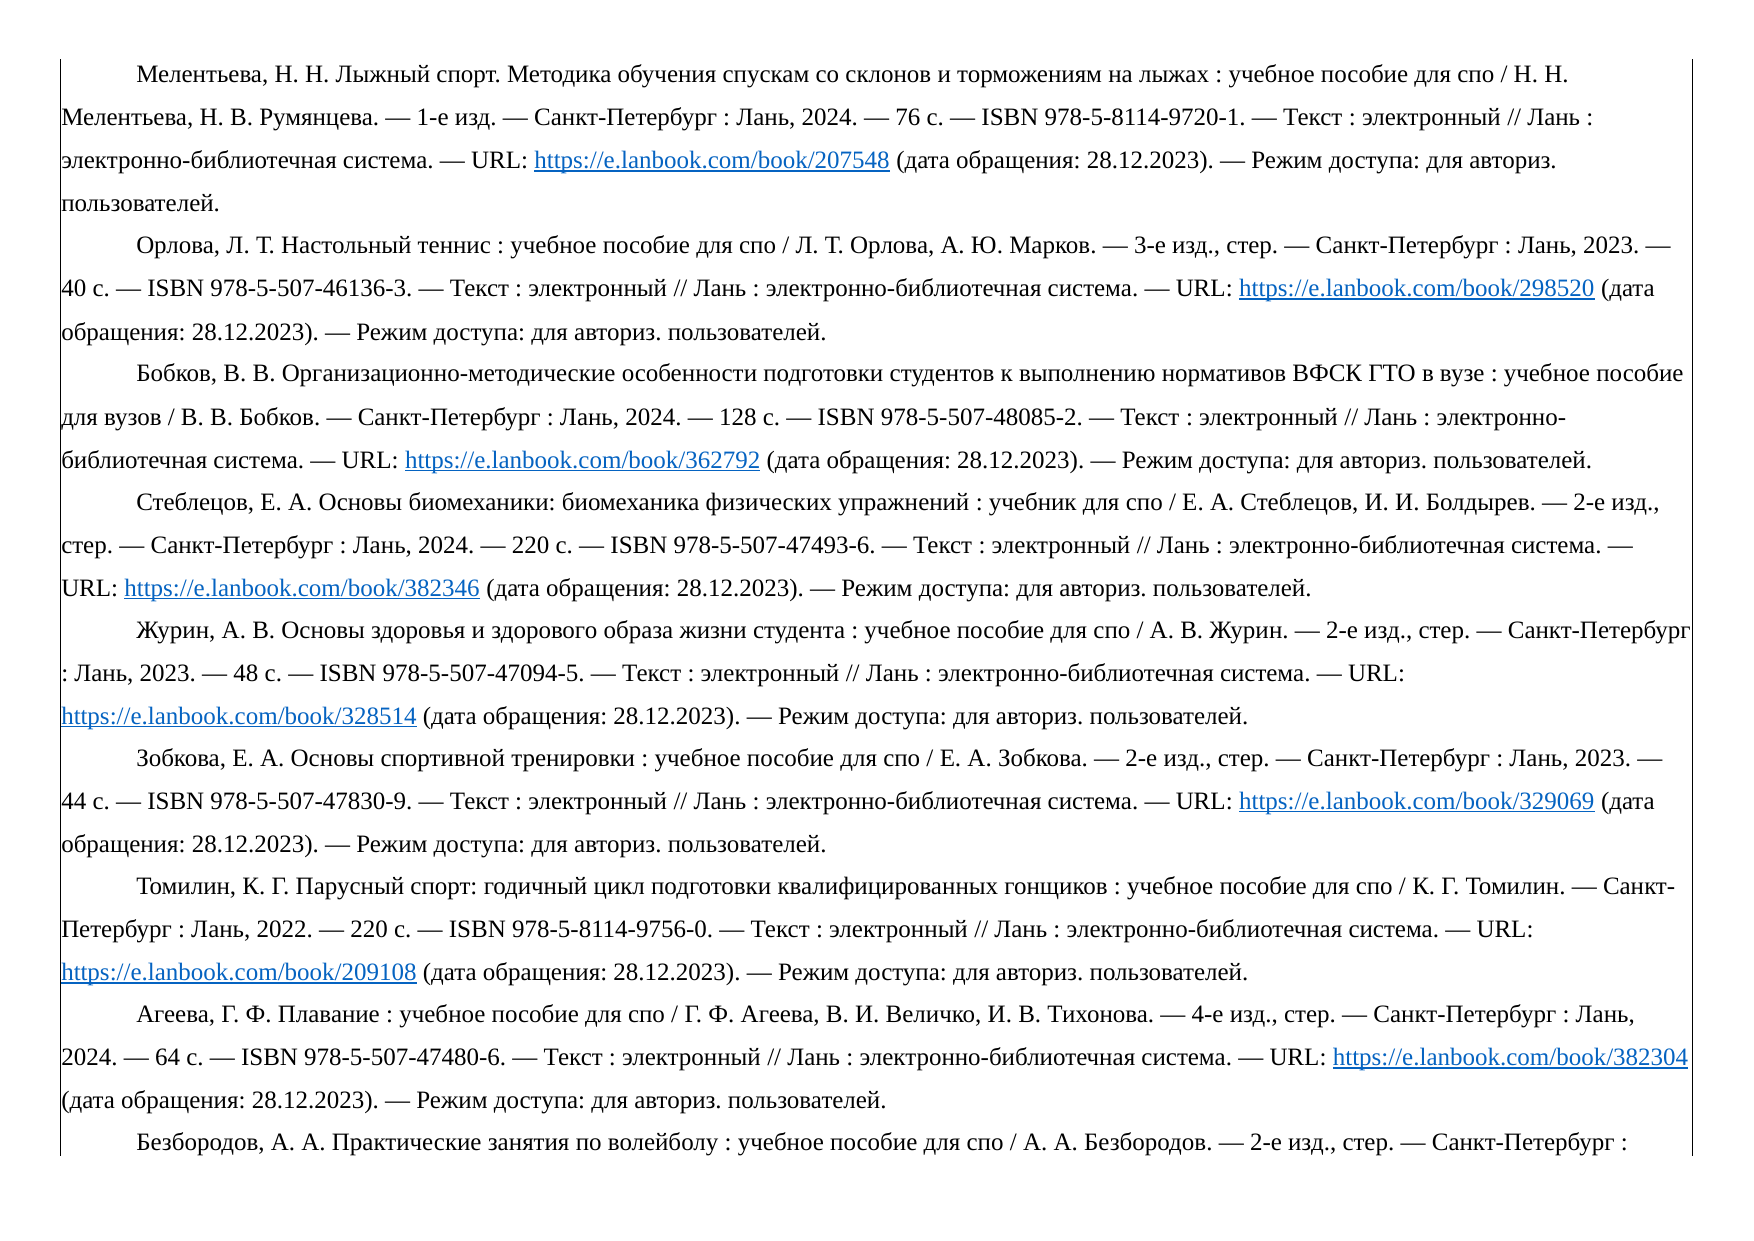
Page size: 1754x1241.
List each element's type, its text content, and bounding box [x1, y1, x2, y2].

table_cell Бобков, В. В. Организационно-методические особенности подготовки студентов к выполнению нормативов ВФСК ГТО в вузе : учебное пособие для вузов / В. В. Бобков. — Санкт-Петербург : Лань, 2024. — 128 с. — ISBN 978-5-507-48085-2. — Текст : электронный // Лань : электронно-библиотечная система. — URL: https://e.lanbook.com/book/362792 (дата обращения: 28.12.2023). — Режим доступа: для авториз. пользователей. [61, 359, 1692, 487]
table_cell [61, 1127, 1692, 1156]
table_cell Агеева, Г. Ф. Плавание : учебное пособие для спо / Г. Ф. Агеева, В. И. Величко, И. В. Тихонова. — 4-е изд., стер. — Санкт-Петербург : Лань, 2024. — 64 с. — ISBN 978-5-507-47480-6. — Текст : электронный // Лань : электронно-библиотечная система. — URL: https://e.lanbook.com/book/382304 (дата обращения: 28.12.2023). — Режим доступа: для авториз. пользователей. [61, 999, 1692, 1127]
table_cell Томилин, К. Г. Парусный спорт: годичный цикл подготовки квалифицированных гонщиков : учебное пособие для спо / К. Г. Томилин. — Санкт-Петербург : Лань, 2022. — 220 с. — ISBN 978-5-8114-9756-0. — Текст : электронный // Лань : электронно-библиотечная система. — URL: https://e.lanbook.com/book/209108 (дата обращения: 28.12.2023). — Режим доступа: для авториз. пользователей. [61, 871, 1692, 999]
table_cell Зобкова, Е. А. Основы спортивной тренировки : учебное пособие для спо / Е. А. Зобкова. — 2-е изд., стер. — Санкт-Петербург : Лань, 2023. — 44 с. — ISBN 978-5-507-47830-9. — Текст : электронный // Лань : электронно-библиотечная система. — URL: https://e.lanbook.com/book/329069 (дата обращения: 28.12.2023). — Режим доступа: для авториз. пользователей. [61, 743, 1692, 871]
table_cell Мелентьева, Н. Н. Лыжный спорт. Методика обучения спускам со склонов и торможениям на лыжах : учебное пособие для спо / Н. Н. Мелентьева, Н. В. Румянцева. — 1-е изд. — Санкт-Петербург : Лань, 2024. — 76 с. — ISBN 978-5-8114-9720-1. — Текст : электронный // Лань : электронно-библиотечная система. — URL: https://e.lanbook.com/book/207548 (дата обращения: 28.12.2023). — Режим доступа: для авториз. пользователей. [61, 59, 1692, 230]
table_cell Стеблецов, Е. А. Основы биомеханики: биомеханика физических упражнений : учебник для спо / Е. А. Стеблецов, И. И. Болдырев. — 2-е изд., стер. — Санкт-Петербург : Лань, 2024. — 220 с. — ISBN 978-5-507-47493-6. — Текст : электронный // Лань : электронно-библиотечная система. — URL: https://e.lanbook.com/book/382346 (дата обращения: 28.12.2023). — Режим доступа: для авториз. пользователей. [61, 487, 1692, 615]
table_cell Журин, А. В. Основы здоровья и здорового образа жизни студента : учебное пособие для спо / А. В. Журин. — 2-е изд., стер. — Санкт-Петербург : Лань, 2023. — 48 с. — ISBN 978-5-507-47094-5. — Текст : электронный // Лань : электронно-библиотечная система. — URL: https://e.lanbook.com/book/328514 (дата обращения: 28.12.2023). — Режим доступа: для авториз. пользователей. [61, 615, 1692, 743]
table_cell Орлова, Л. Т. Настольный теннис : учебное пособие для спо / Л. Т. Орлова, А. Ю. Марков. — 3-е изд., стер. — Санкт-Петербург : Лань, 2023. — 40 с. — ISBN 978-5-507-46136-3. — Текст : электронный // Лань : электронно-библиотечная система. — URL: https://e.lanbook.com/book/298520 (дата обращения: 28.12.2023). — Режим доступа: для авториз. пользователей. [61, 230, 1692, 358]
